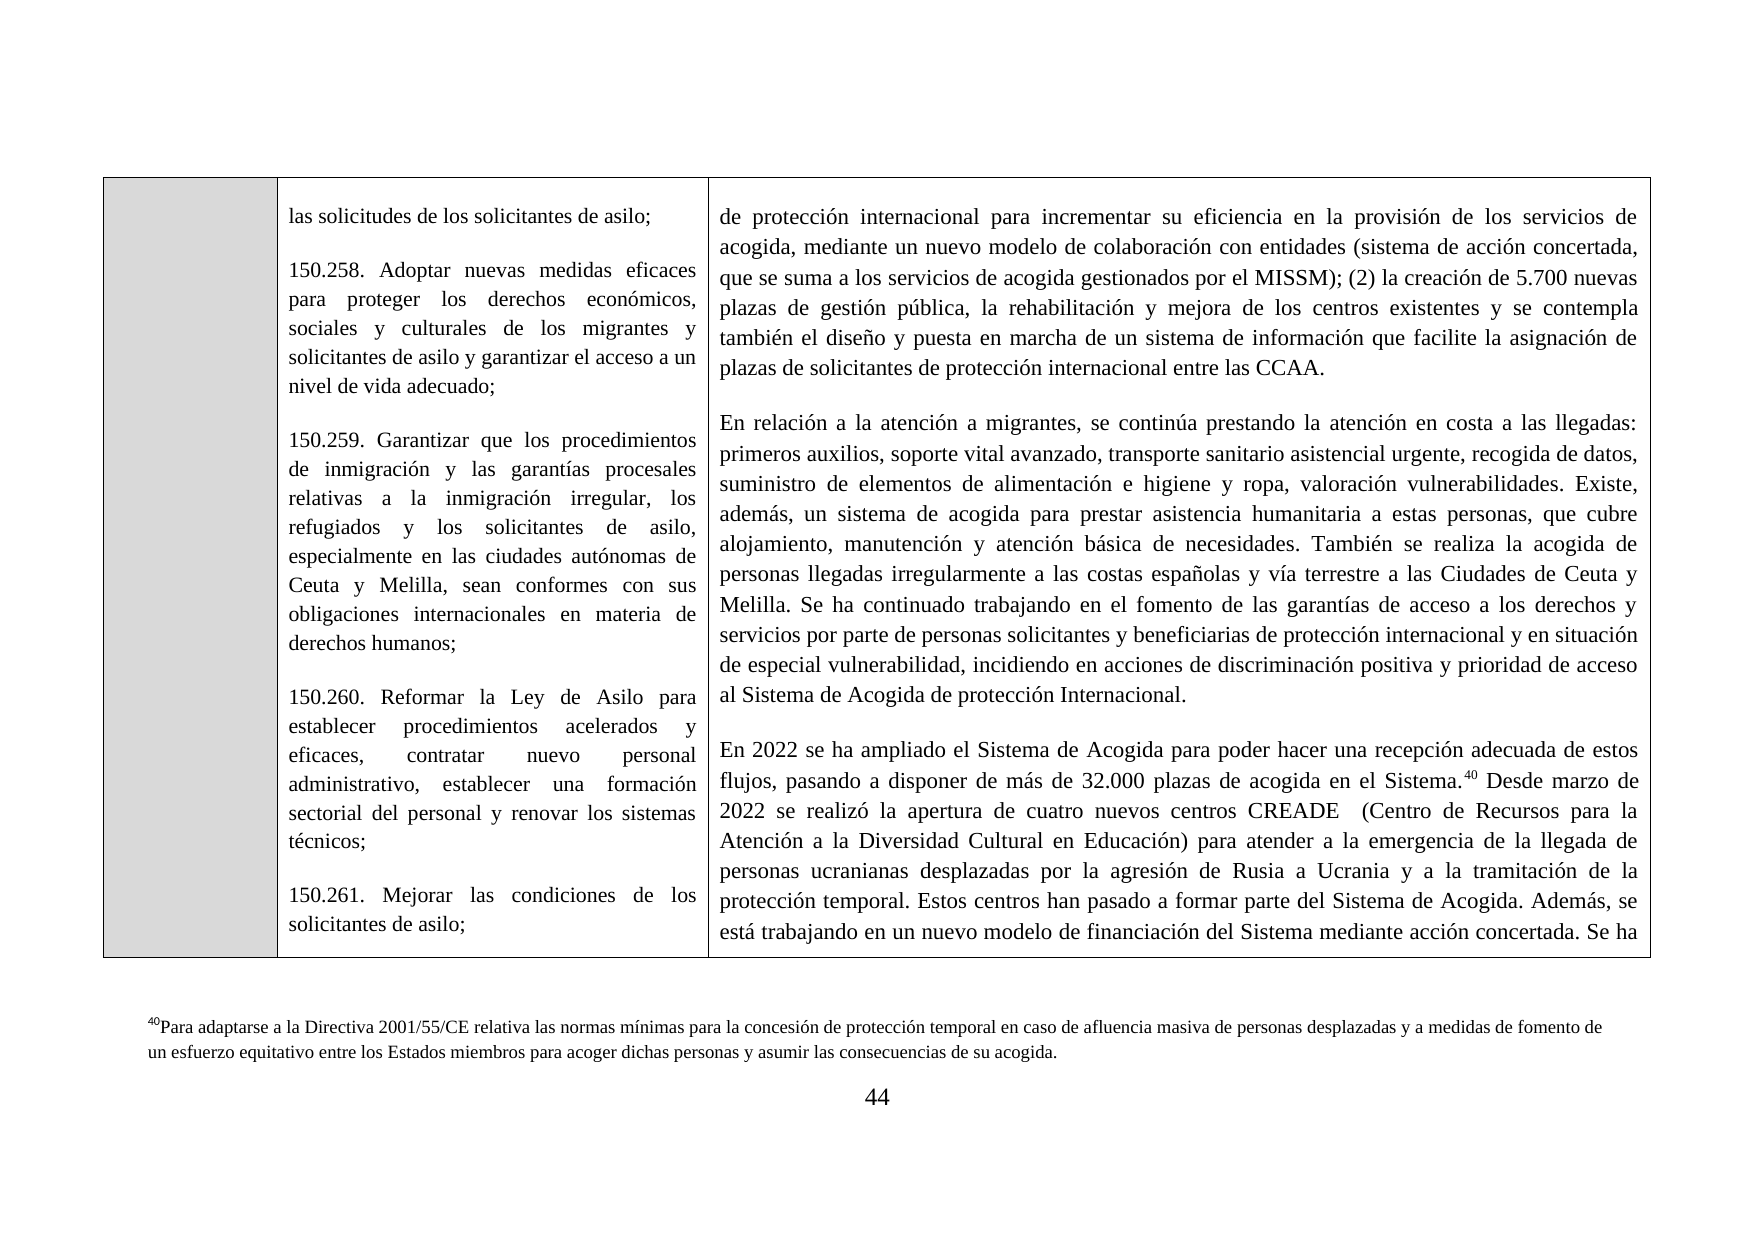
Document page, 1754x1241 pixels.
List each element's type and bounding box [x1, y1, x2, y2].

table_cell [709, 178, 1650, 957]
table_cell [104, 178, 277, 957]
table_cell [278, 178, 708, 957]
